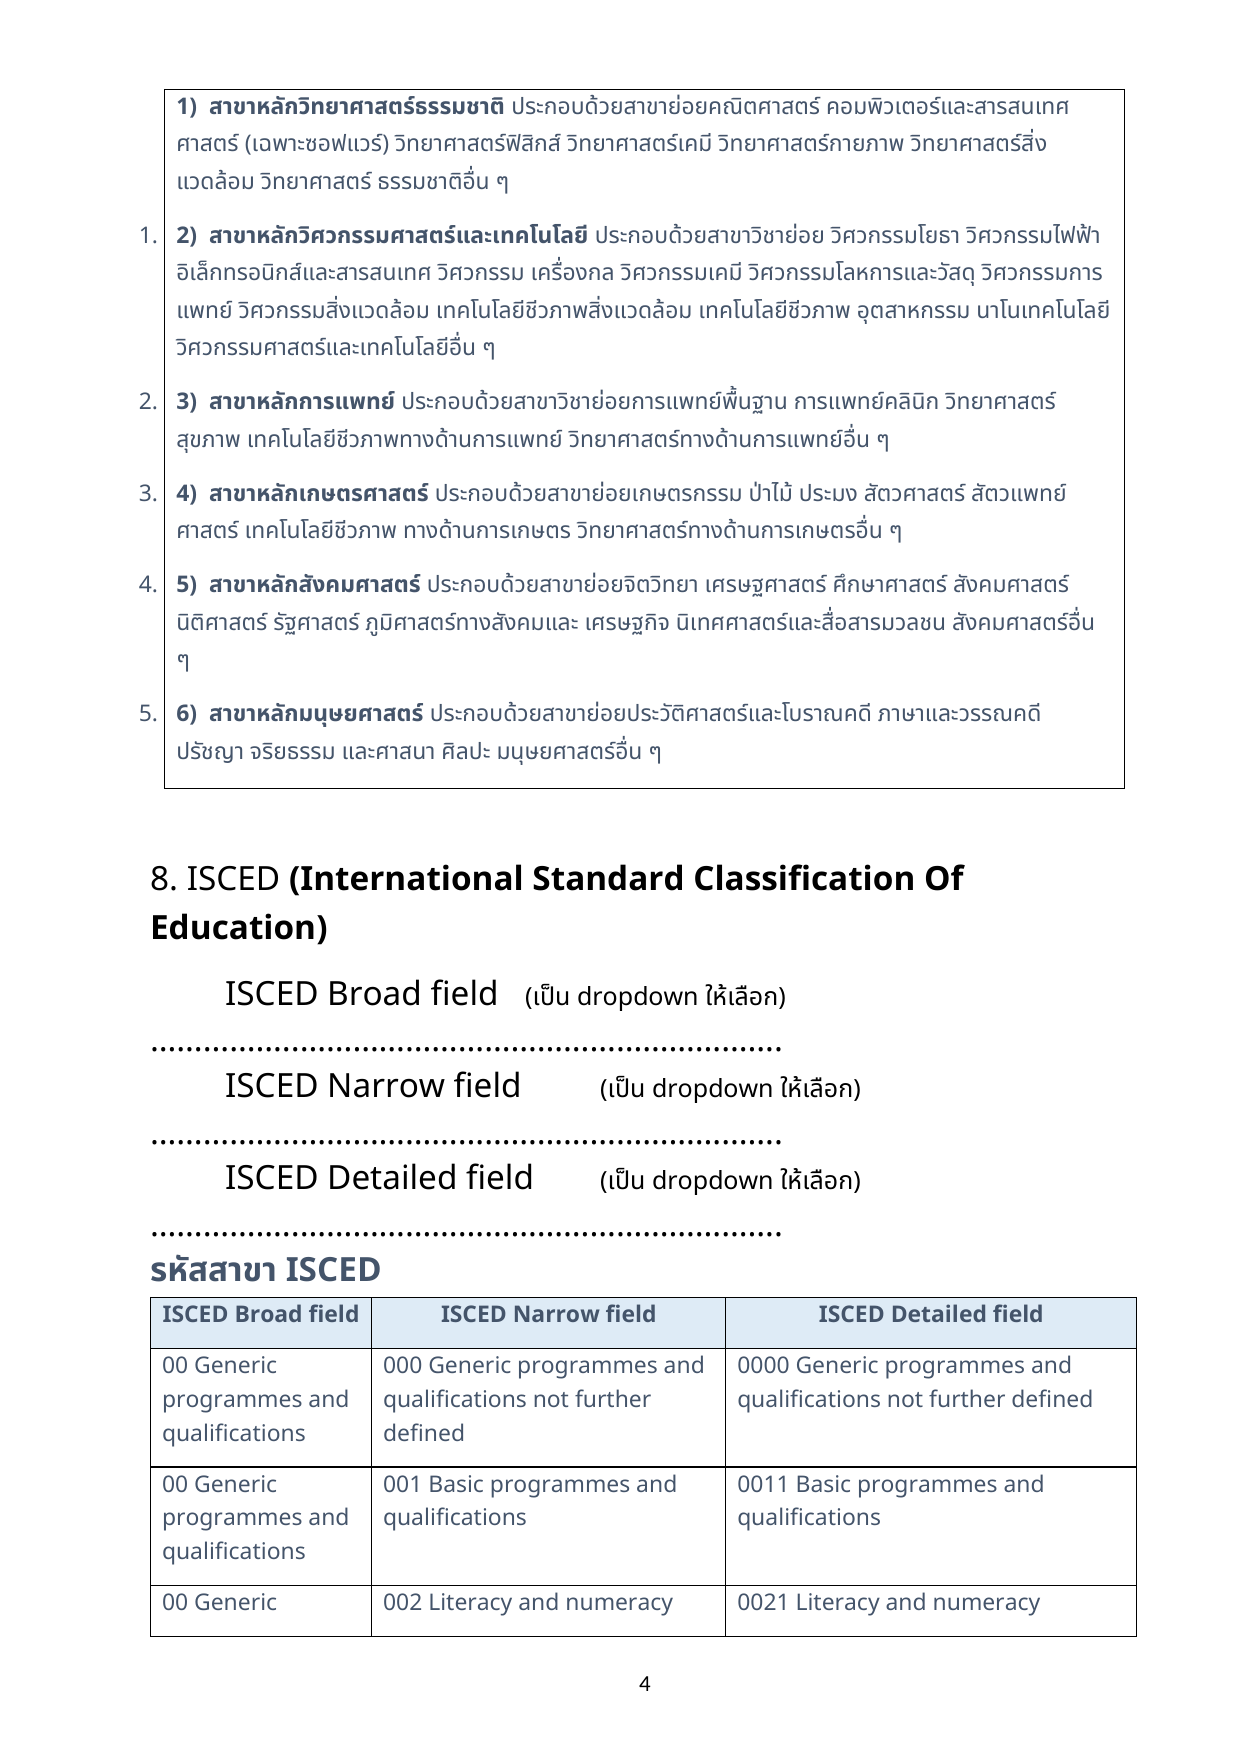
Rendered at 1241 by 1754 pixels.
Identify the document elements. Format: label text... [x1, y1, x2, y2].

table_cell 000 Generic programmes and qualifications not further defined [372, 1349, 725, 1466]
table_cell 001 Basic programmes and qualifications [372, 1468, 725, 1585]
table_header ISCED Narrow field [372, 1298, 725, 1348]
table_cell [151, 1586, 371, 1636]
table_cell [165, 90, 1124, 788]
table_cell 00 Generic programmes and qualifications [151, 1349, 371, 1466]
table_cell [726, 1586, 1136, 1636]
table_header ISCED Broad field [151, 1298, 371, 1348]
text 8. ISCED (International Standard Classification Of Education) [150, 855, 1139, 949]
text ISCED Narrow field (เป็น dropdown ให้เลือก) ……………..………………………………………………. [150, 1062, 1139, 1154]
table_cell 0011 Basic programmes and qualifications [726, 1468, 1136, 1585]
text ISCED Broad field (เป็น dropdown ให้เลือก) ……………..………………………………………………. [150, 969, 1139, 1062]
text ISCED Detailed field (เป็น dropdown ให้เลือก) ……………..………………………………………………. [150, 1154, 1139, 1246]
text รหัสสาขา ISCED [150, 1246, 1139, 1297]
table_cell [151, 1468, 371, 1585]
table_header ISCED Detailed field [726, 1298, 1136, 1348]
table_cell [372, 1586, 725, 1636]
table_cell 0000 Generic programmes and qualifications not further defined [726, 1349, 1136, 1466]
